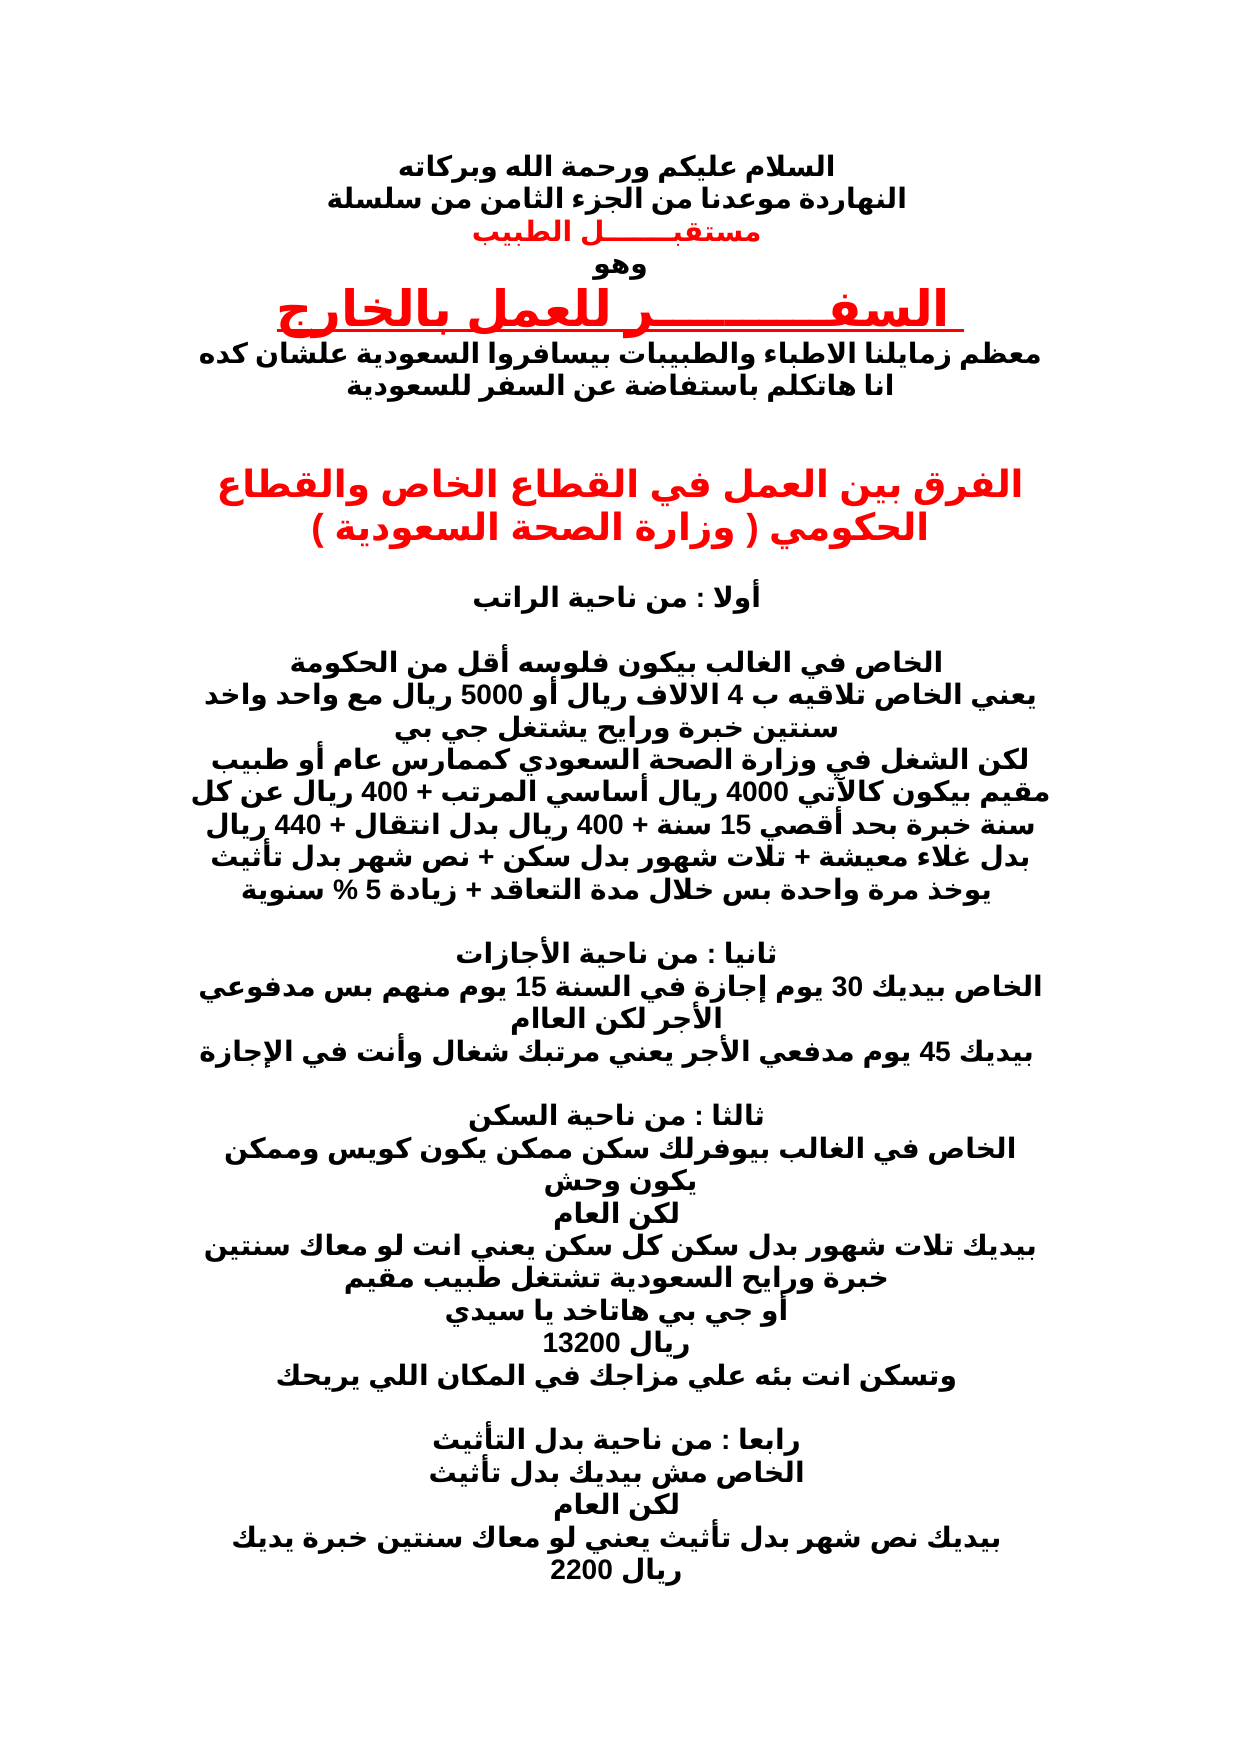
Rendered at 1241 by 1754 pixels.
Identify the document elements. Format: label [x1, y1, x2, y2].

text [187, 462, 1053, 1585]
text [187, 150, 1053, 402]
